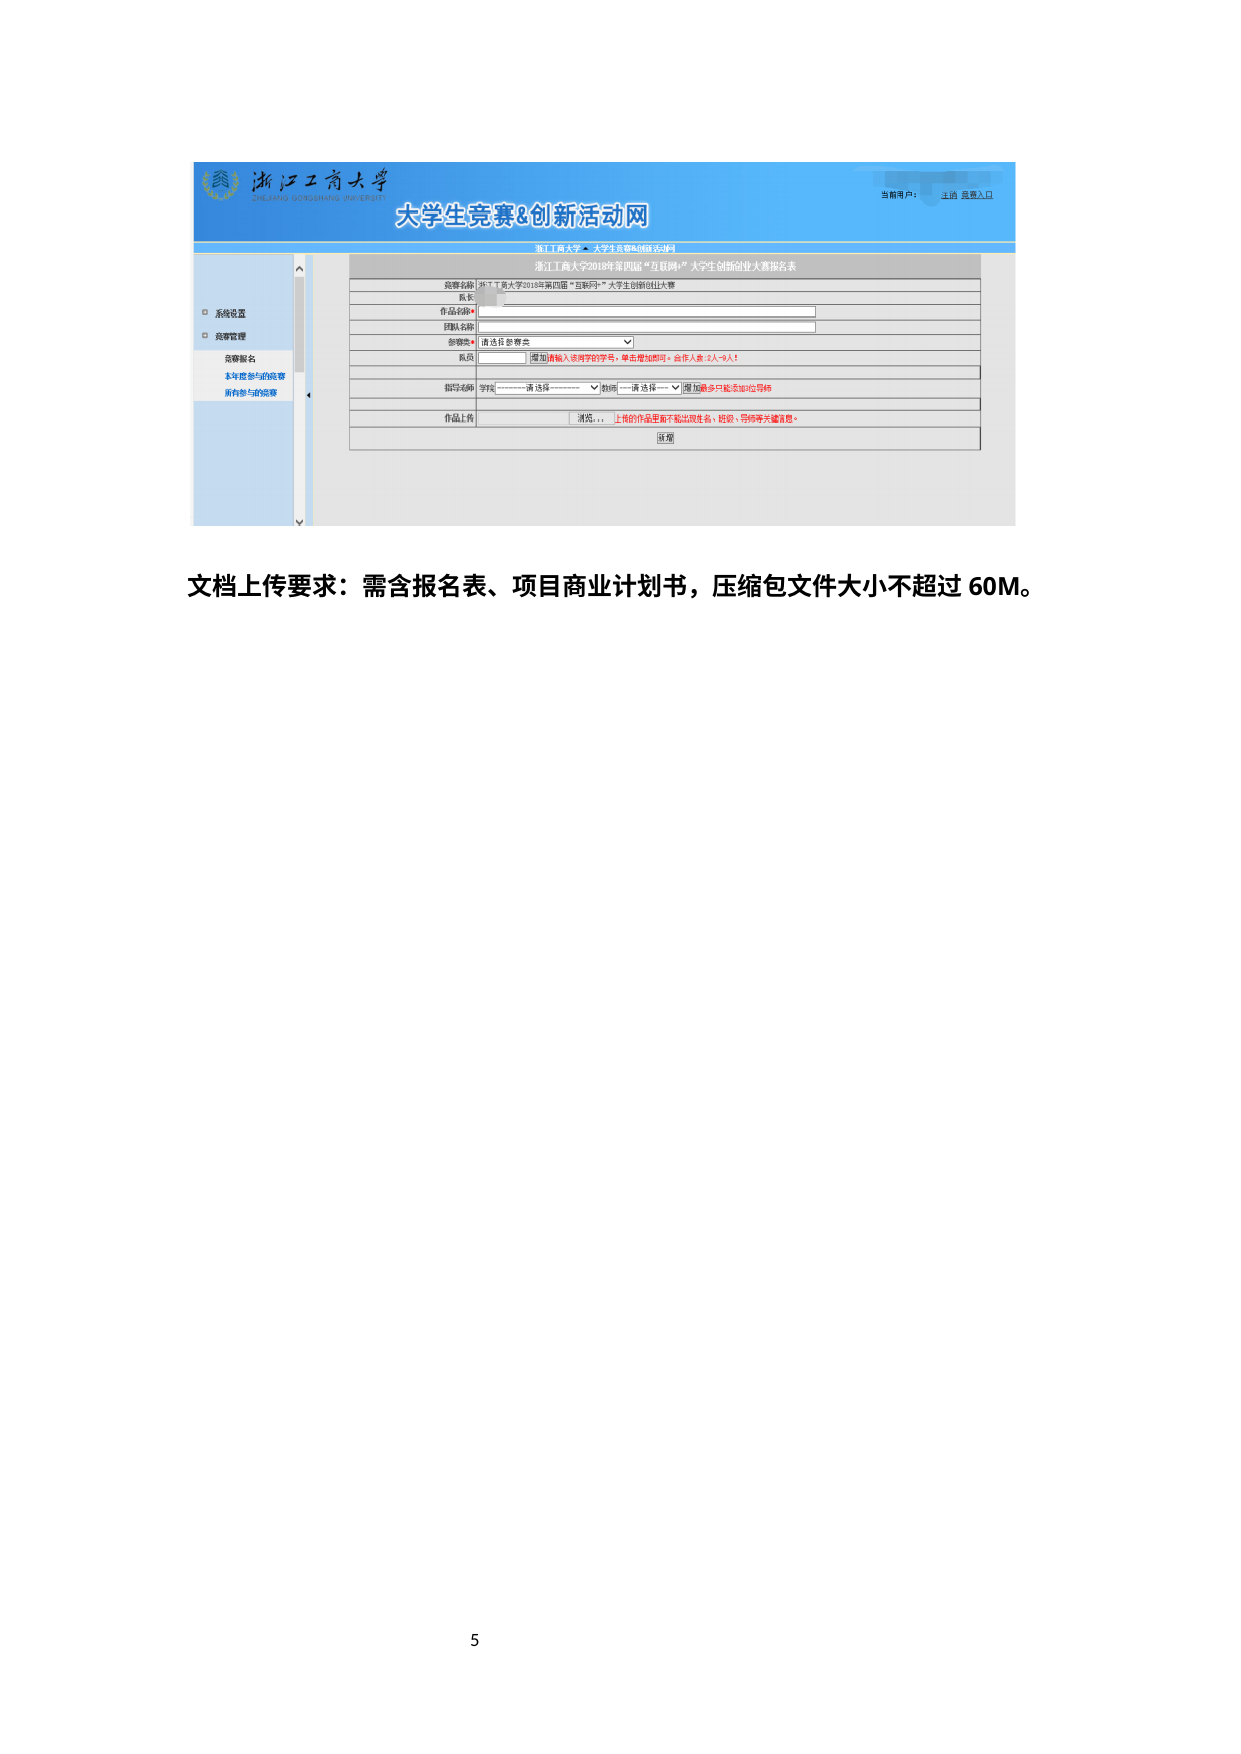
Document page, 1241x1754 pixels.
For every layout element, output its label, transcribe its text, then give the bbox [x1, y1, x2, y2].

picture [187, 162, 1055, 526]
text 文档上传要求：需含报名表、项目商业计划书，压缩包文件大小不超过 60M。 [187, 552, 1053, 617]
